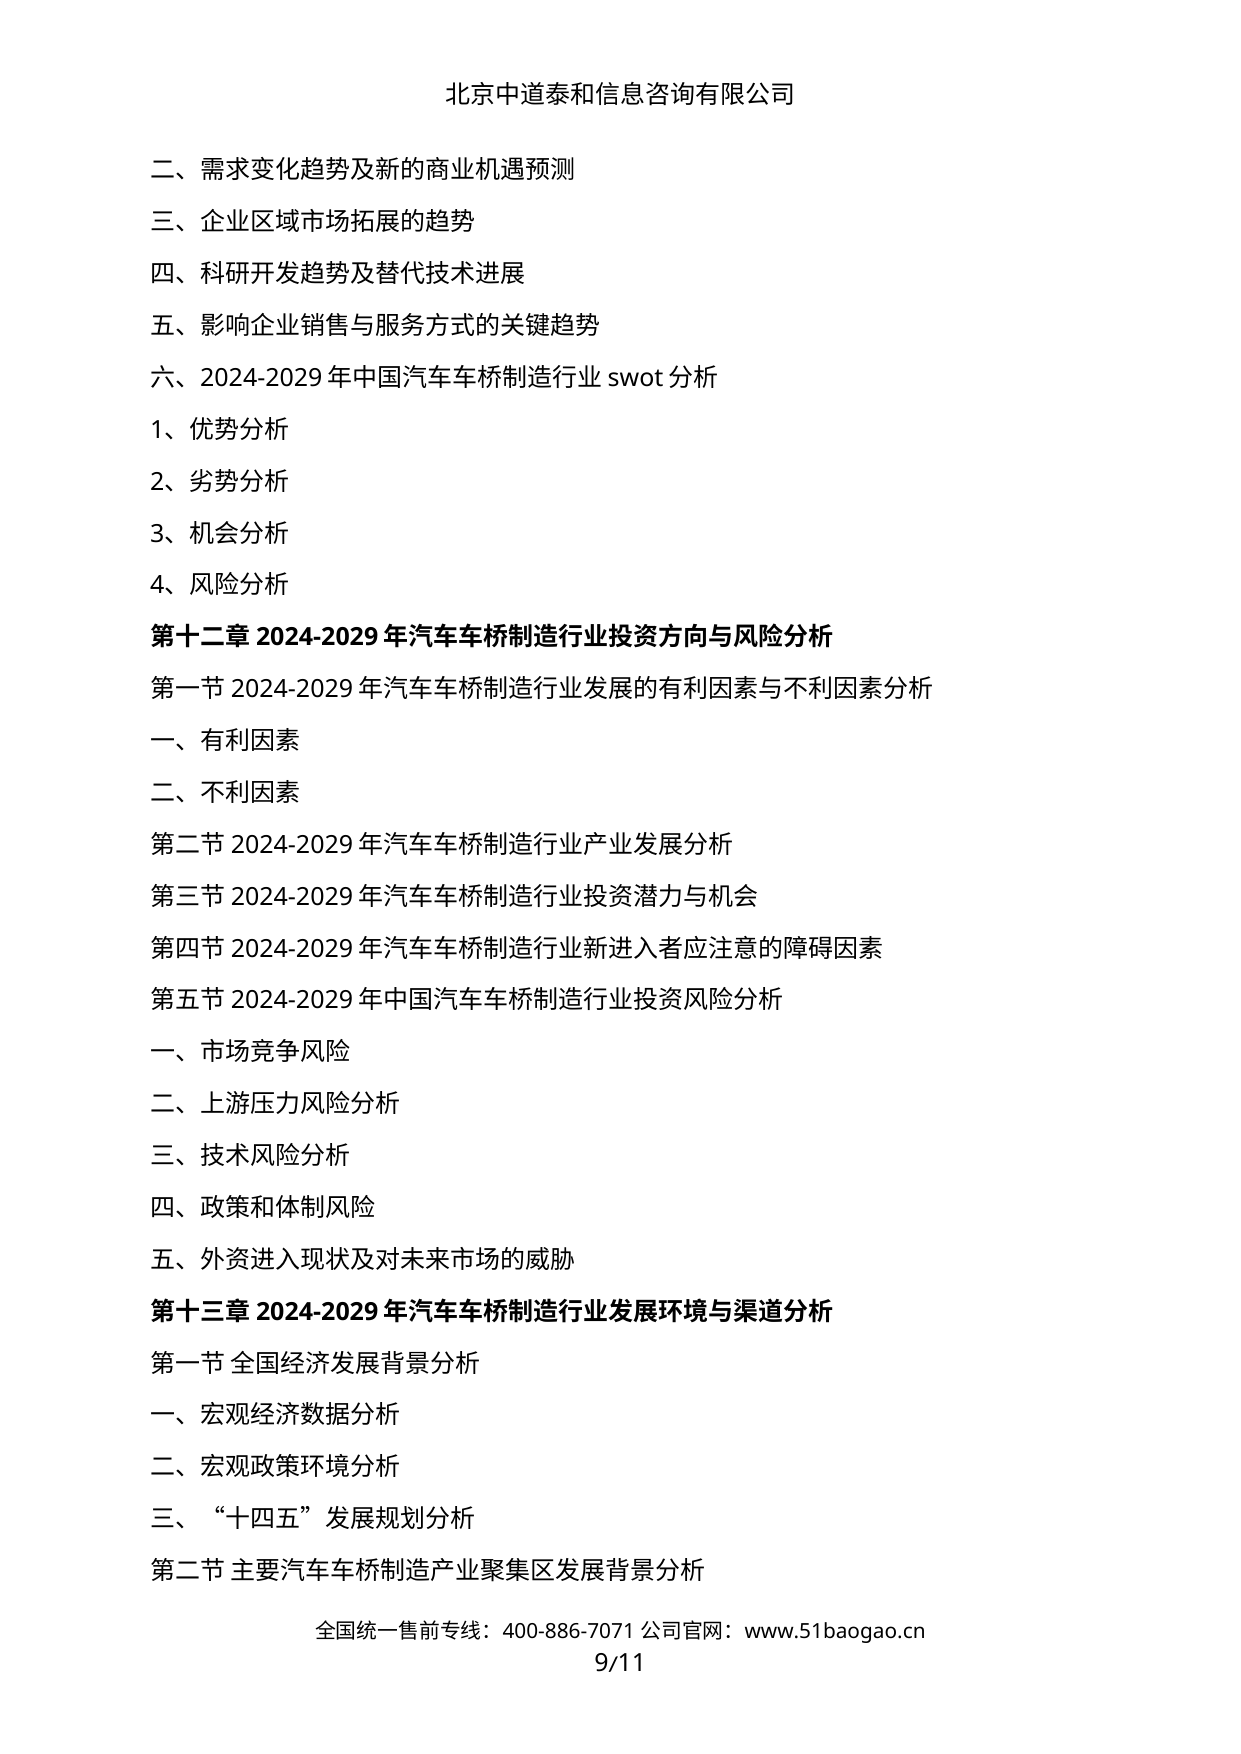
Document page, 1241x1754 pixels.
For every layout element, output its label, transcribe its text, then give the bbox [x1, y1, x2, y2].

text 第三节 2024-2029年汽车车桥制造行业投资潜力与机会 [150, 876, 1090, 912]
text 第五节 2024-2029年中国汽车车桥制造行业投资风险分析 [150, 980, 1090, 1016]
text 五、影响企业销售与服务方式的关键趋势 [150, 306, 1090, 342]
text 三、技术风险分析 [150, 1136, 1090, 1172]
text 4、风险分析 [150, 565, 1090, 601]
text 第二节 2024-2029年汽车车桥制造行业产业发展分析 [150, 824, 1090, 861]
text 二、需求变化趋势及新的商业机遇预测 [150, 150, 1090, 186]
text 四、科研开发趋势及替代技术进展 [150, 254, 1090, 290]
text 六、2024-2029年中国汽车车桥制造行业swot分析 [150, 357, 1090, 394]
text 第二节 主要汽车车桥制造产业聚集区发展背景分析 [150, 1551, 1090, 1587]
text 一、市场竞争风险 [150, 1032, 1090, 1068]
text 三、企业区域市场拓展的趋势 [150, 202, 1090, 238]
text 二、宏观政策环境分析 [150, 1447, 1090, 1483]
text 第一节 全国经济发展背景分析 [150, 1343, 1090, 1379]
text 2、劣势分析 [150, 461, 1090, 497]
text 第十三章 2024-2029年汽车车桥制造行业发展环境与渠道分析 [150, 1291, 1090, 1327]
text 第十二章 2024-2029年汽车车桥制造行业投资方向与风险分析 [150, 617, 1090, 653]
text 三、“十四五”发展规划分析 [150, 1499, 1090, 1535]
text 二、上游压力风险分析 [150, 1084, 1090, 1120]
text 四、政策和体制风险 [150, 1187, 1090, 1224]
text 五、外资进入现状及对未来市场的威胁 [150, 1239, 1090, 1276]
text 二、不利因素 [150, 772, 1090, 809]
text 第一节 2024-2029年汽车车桥制造行业发展的有利因素与不利因素分析 [150, 669, 1090, 705]
text 第四节 2024-2029年汽车车桥制造行业新进入者应注意的障碍因素 [150, 928, 1090, 964]
text 3、机会分析 [150, 513, 1090, 549]
text 1、优势分析 [150, 409, 1090, 446]
text 一、宏观经济数据分析 [150, 1395, 1090, 1431]
text 一、有利因素 [150, 721, 1090, 757]
